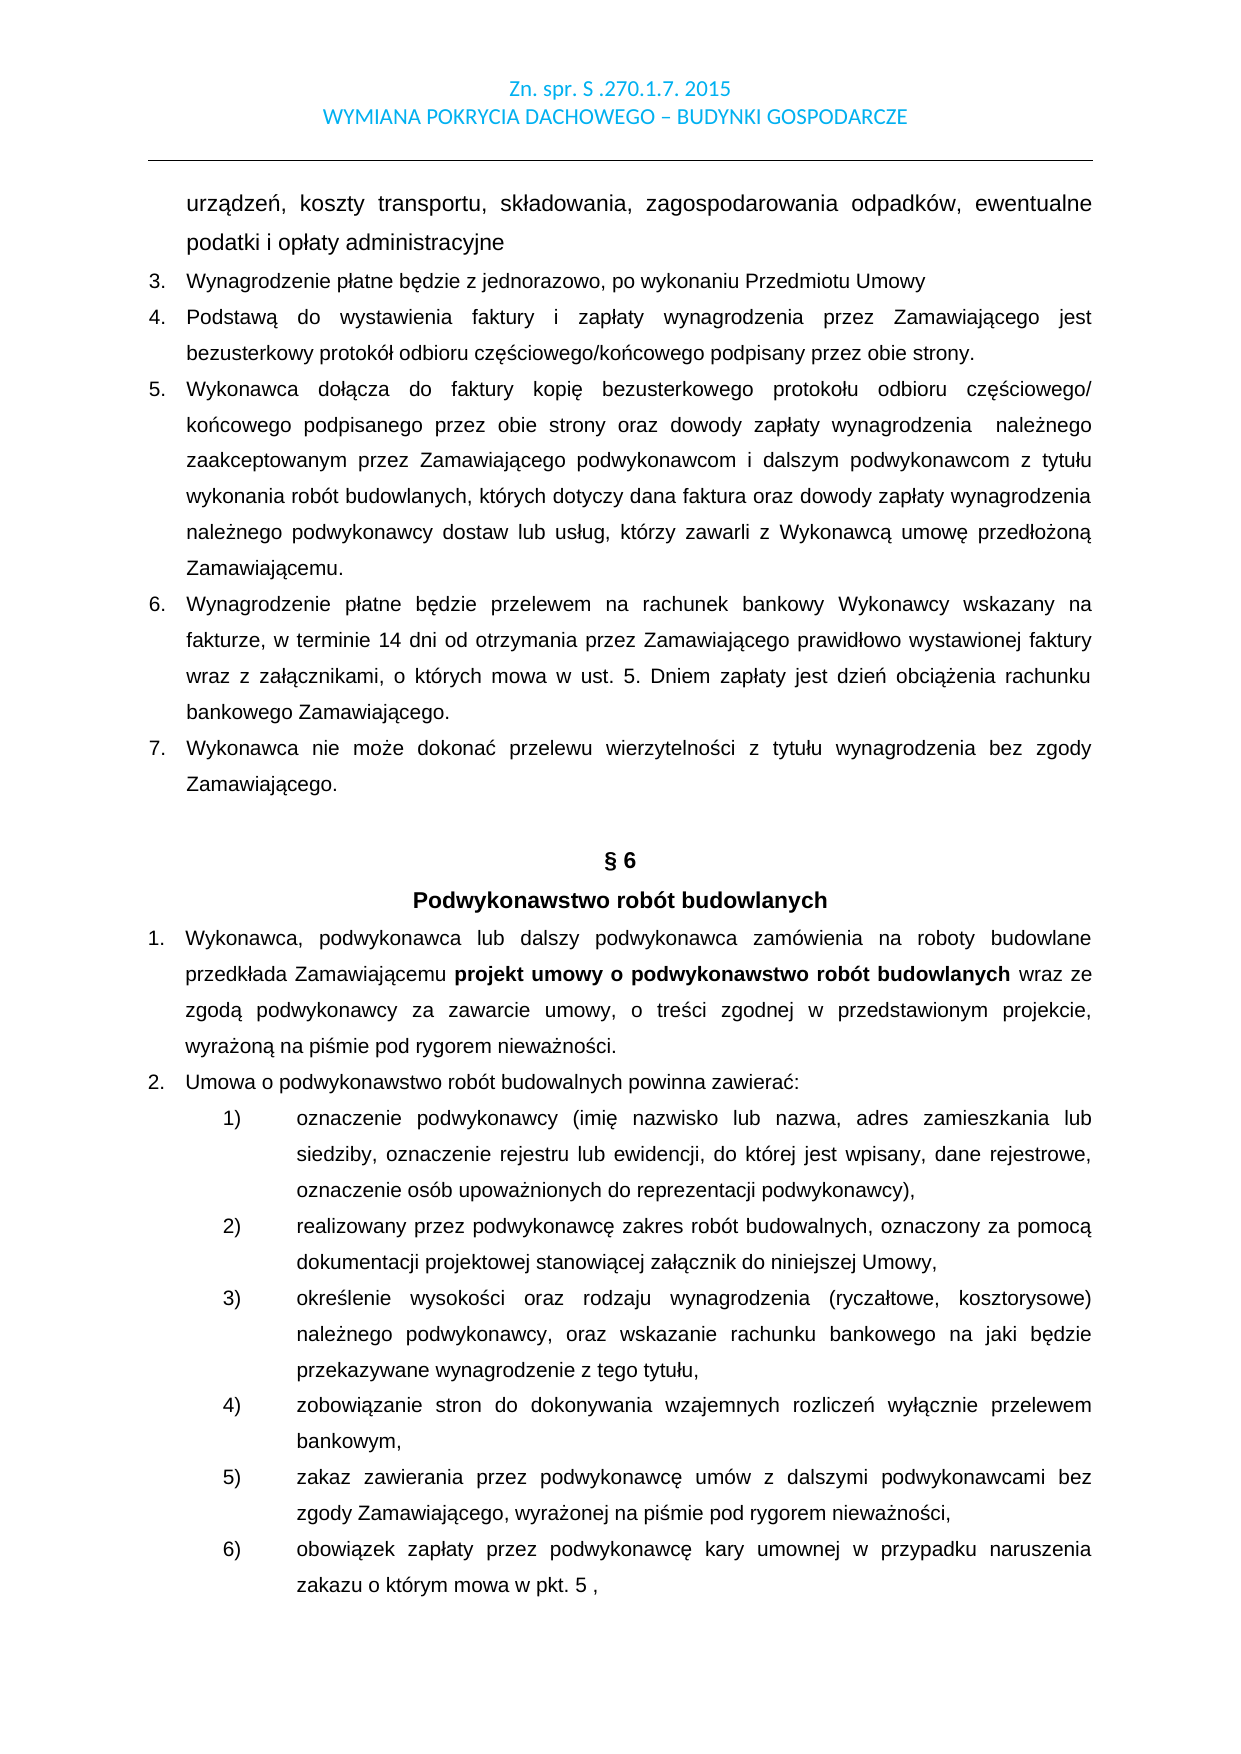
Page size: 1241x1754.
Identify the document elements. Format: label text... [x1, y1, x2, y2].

list realizowany przez podwykonawcę zakres robót budowalnych, oznaczony za pomocą dokumentacji projektowej stanowiącej załącznik do niniejszej Umowy, [223, 1214, 1093, 1273]
list oznaczenie podwykonawcy (imię nazwisko lub nazwa, adres zamieszkania lub siedziby, oznaczenie rejestru lub ewidencji, do której jest wpisany, dane rejestrowe, oznaczenie osób upoważnionych do reprezentacji podwykonawcy), [223, 1106, 1093, 1202]
text Podwykonawstwo robót budowlanych [148, 887, 1093, 913]
list zobowiązanie stron do dokonywania wzajemnych rozliczeń wyłącznie przelewem bankowym, [223, 1393, 1093, 1453]
list Wykonawca, podwykonawca lub dalszy podwykonawca zamówienia na roboty budowlane przedkłada Zamawiającemu projekt umowy o podwykonawstwo robót budowlanych wraz ze zgodą podwykonawcy za zawarcie umowy, o treści zgodnej w przedstawionym projekcie, wyrażoną na piśmie pod rygorem nieważności. [148, 926, 1093, 1058]
list Wynagrodzenie płatne będzie przelewem na rachunek bankowy Wykonawcy wskazany na fakturze, w terminie 14 dni od otrzymania przez Zamawiającego prawidłowo wystawionej faktury wraz z załącznikami, o których mowa w ust. 5. Dniem zapłaty jest dzień obciążenia rachunku bankowego Zamawiającego. [149, 592, 1093, 724]
list Wykonawca nie może dokonać przelewu wierzytelności z tytułu wynagrodzenia bez zgody Zamawiającego. [149, 736, 1093, 796]
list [149, 190, 1093, 256]
list Podstawą do wystawienia faktury i zapłaty wynagrodzenia przez Zamawiającego jest bezusterkowy protokół odbioru częściowego/końcowego podpisany przez obie strony. [149, 304, 1093, 364]
list Wynagrodzenie płatne będzie z jednorazowo, po wykonaniu Przedmiotu Umowy [149, 269, 1093, 293]
list Wykonawca dołącza do faktury kopię bezusterkowego protokołu odbioru częściowego/ końcowego podpisanego przez obie strony oraz dowody zapłaty wynagrodzenia należnego zaakceptowanym przez Zamawiającego podwykonawcom i dalszym podwykonawcom z tytułu wykonania robót budowlanych, których dotyczy dana faktura oraz dowody zapłaty wynagrodzenia należnego podwykonawcy dostaw lub usług, którzy zawarli z Wykonawcą umowę przedłożoną Zamawiającemu. [149, 376, 1093, 580]
list Umowa o podwykonawstwo robót budowalnych powinna zawierać: [148, 1070, 1093, 1094]
list zakaz zawierania przez podwykonawcę umów z dalszymi podwykonawcami bez zgody Zamawiającego, wyrażonej na piśmie pod rygorem nieważności, [223, 1465, 1093, 1525]
list obowiązek zapłaty przez podwykonawcę kary umownej w przypadku naruszenia zakazu o którym mowa w pkt. 5 , [223, 1537, 1093, 1597]
list określenie wysokości oraz rodzaju wynagrodzenia (ryczałtowe, kosztorysowe) należnego podwykonawcy, oraz wskazanie rachunku bankowego na jaki będzie przekazywane wynagrodzenie z tego tytułu, [223, 1286, 1093, 1381]
text § 6 [148, 847, 1093, 873]
